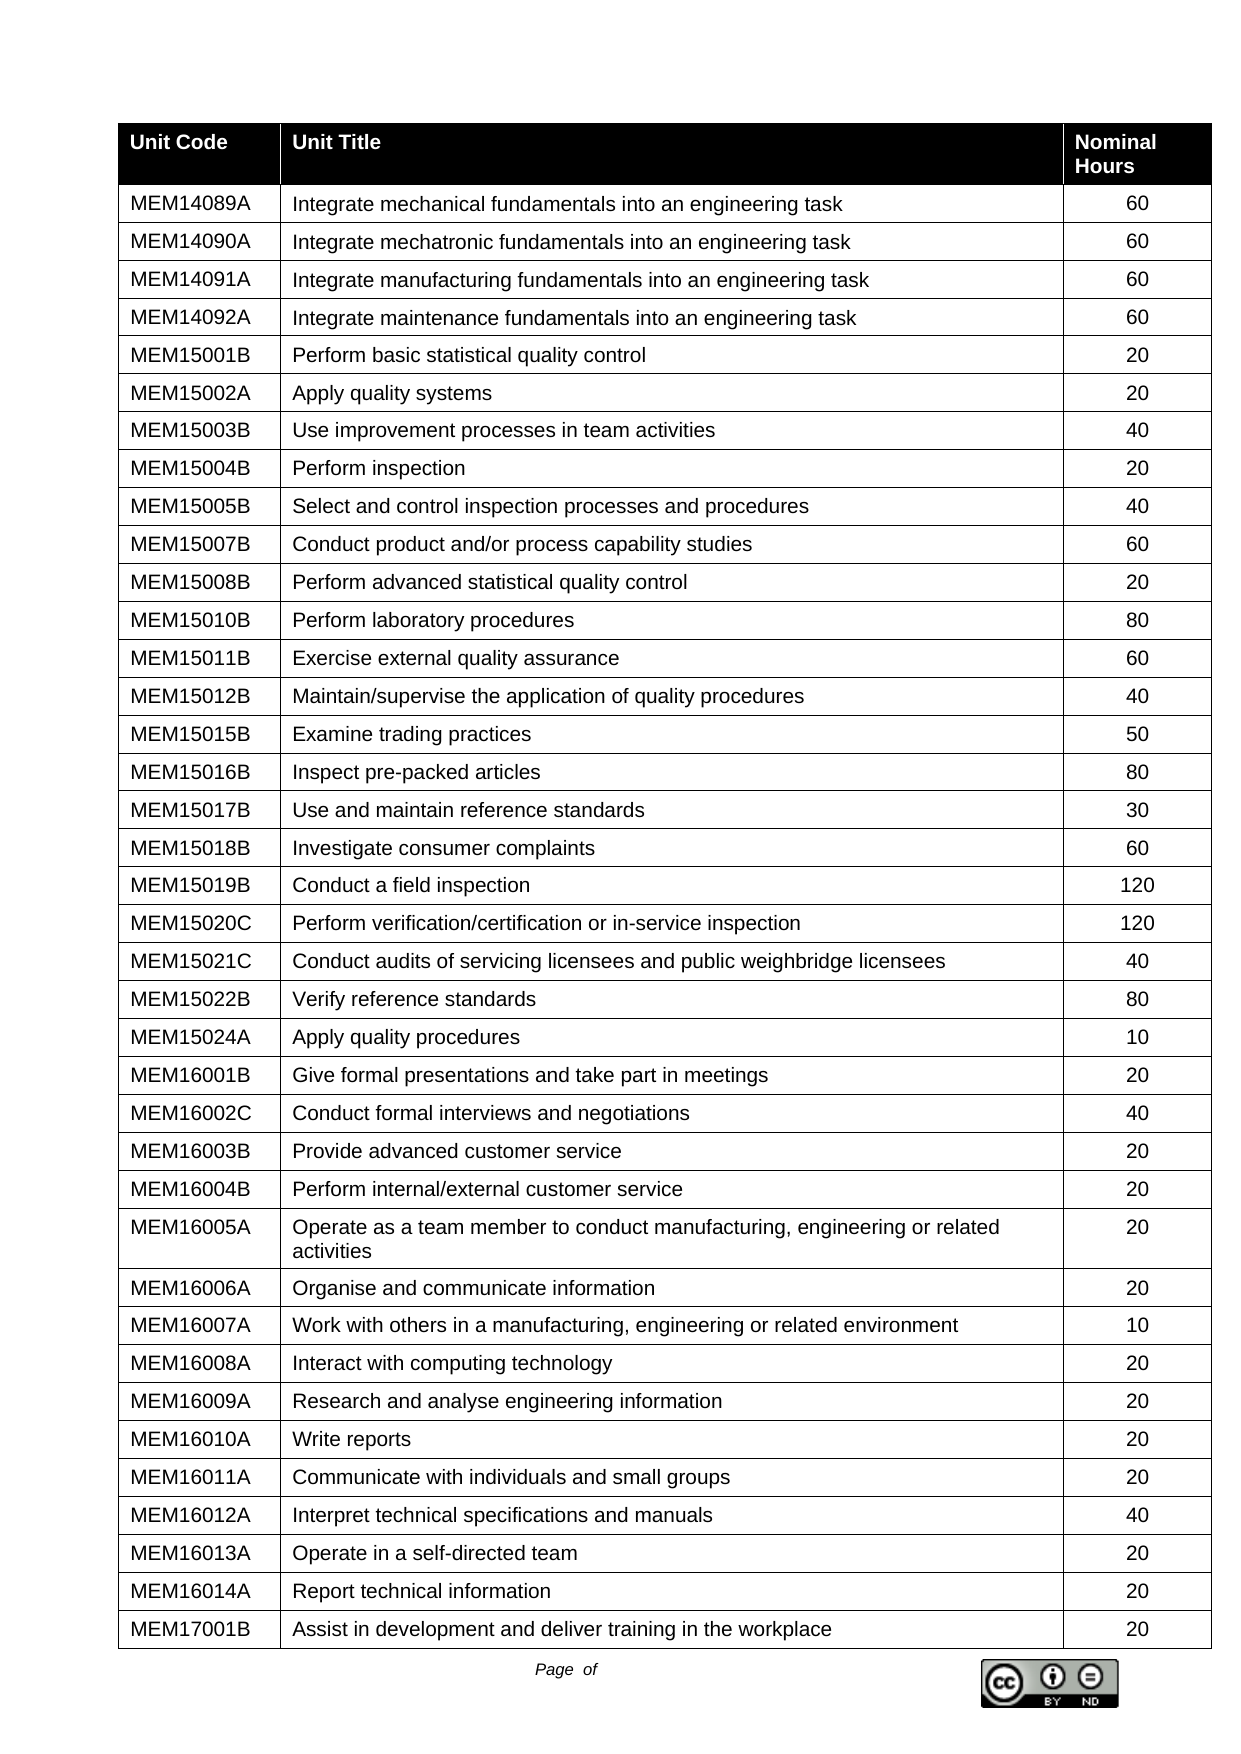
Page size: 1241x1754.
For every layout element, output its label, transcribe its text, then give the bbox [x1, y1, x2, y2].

table_cell Research and analyse engineering information [281, 1383, 1063, 1420]
table_cell MEM15022B [119, 981, 280, 1018]
table_cell MEM15021C [119, 943, 280, 980]
table_cell Investigate consumer complaints [281, 829, 1063, 866]
table_cell MEM16012A [119, 1497, 280, 1534]
table_cell MEM14089A [119, 185, 280, 222]
table_cell Exercise external quality assurance [281, 640, 1063, 677]
table_cell 20 [1064, 1209, 1211, 1268]
table_cell MEM15018B [119, 829, 280, 866]
table_header Unit Title [281, 124, 1063, 184]
table_cell MEM15024A [119, 1019, 280, 1056]
table_cell MEM16001B [119, 1057, 280, 1094]
table_cell MEM15016B [119, 754, 280, 790]
table_cell MEM16008A [119, 1345, 280, 1382]
table_cell Use improvement processes in team activities [281, 412, 1063, 449]
table_cell 20 [1064, 1383, 1211, 1420]
table_cell Conduct audits of servicing licensees and public weighbridge licensees [281, 943, 1063, 980]
table_cell 40 [1064, 1095, 1211, 1132]
table_cell 60 [1064, 640, 1211, 677]
table_cell Interact with computing technology [281, 1345, 1063, 1382]
table_cell MEM15003B [119, 412, 280, 449]
table_cell Integrate mechanical fundamentals into an engineering task [281, 185, 1063, 222]
table_cell Conduct product and/or process capability studies [281, 526, 1063, 563]
table_cell MEM15005B [119, 488, 280, 525]
table_cell Examine trading practices [281, 716, 1063, 752]
table_cell MEM15011B [119, 640, 280, 677]
table_cell 20 [1064, 1573, 1211, 1609]
table_cell MEM16003B [119, 1133, 280, 1169]
table_cell 120 [1064, 867, 1211, 904]
table_cell Integrate mechatronic fundamentals into an engineering task [281, 223, 1063, 259]
table_cell MEM16014A [119, 1573, 280, 1609]
table_cell 60 [1064, 261, 1211, 297]
table_cell MEM15004B [119, 450, 280, 487]
table_cell Report technical information [281, 1573, 1063, 1609]
table_cell MEM15008B [119, 564, 280, 601]
table_cell Communicate with individuals and small groups [281, 1459, 1063, 1496]
table_cell 20 [1064, 1133, 1211, 1169]
table_cell 20 [1064, 1171, 1211, 1207]
table_cell 10 [1064, 1019, 1211, 1056]
table_cell 60 [1064, 526, 1211, 563]
table_cell MEM14092A [119, 299, 280, 335]
table_cell 40 [1064, 412, 1211, 449]
table_cell 40 [1064, 488, 1211, 525]
table_cell Verify reference standards [281, 981, 1063, 1018]
table_header Nominal Hours [1064, 124, 1211, 184]
table_cell 20 [1064, 1459, 1211, 1496]
table_cell MEM15001B [119, 336, 280, 373]
table_cell 80 [1064, 754, 1211, 790]
table_cell MEM17001B [119, 1611, 280, 1647]
table_cell 20 [1064, 1611, 1211, 1647]
table_cell 60 [1064, 185, 1211, 222]
table_cell 60 [1064, 223, 1211, 259]
table_cell Write reports [281, 1421, 1063, 1458]
table_cell 40 [1064, 678, 1211, 714]
table_cell Provide advanced customer service [281, 1133, 1063, 1169]
table_cell 80 [1064, 602, 1211, 639]
table_cell Perform advanced statistical quality control [281, 564, 1063, 601]
table_cell MEM16013A [119, 1535, 280, 1572]
table_cell 20 [1064, 1535, 1211, 1572]
table_cell MEM14090A [119, 223, 280, 259]
table_cell Integrate manufacturing fundamentals into an engineering task [281, 261, 1063, 297]
table_cell MEM16005A [119, 1209, 280, 1268]
table_cell 20 [1064, 1345, 1211, 1382]
table_cell Conduct a field inspection [281, 867, 1063, 904]
table_cell Perform verification/certification or in-service inspection [281, 905, 1063, 942]
table_cell 50 [1064, 716, 1211, 752]
table_cell MEM15019B [119, 867, 280, 904]
table_cell Select and control inspection processes and procedures [281, 488, 1063, 525]
table_cell Operate as a team member to conduct manufacturing, engineering or related activities [281, 1209, 1063, 1268]
table_cell MEM16007A [119, 1307, 280, 1344]
table_cell MEM15020C [119, 905, 280, 942]
table_cell 20 [1064, 1057, 1211, 1094]
table_cell Conduct formal interviews and negotiations [281, 1095, 1063, 1132]
table_cell Use and maintain reference standards [281, 791, 1063, 828]
table_cell Inspect pre-packed articles [281, 754, 1063, 790]
table_cell MEM16004B [119, 1171, 280, 1207]
table_cell MEM16002C [119, 1095, 280, 1132]
table_cell 40 [1064, 943, 1211, 980]
table_cell Apply quality systems [281, 374, 1063, 411]
table_cell 20 [1064, 450, 1211, 487]
table_cell 60 [1064, 299, 1211, 335]
table_cell Integrate maintenance fundamentals into an engineering task [281, 299, 1063, 335]
table_cell MEM16009A [119, 1383, 280, 1420]
table_cell 20 [1064, 564, 1211, 601]
table_cell Apply quality procedures [281, 1019, 1063, 1056]
table_cell MEM15015B [119, 716, 280, 752]
table_cell 20 [1064, 374, 1211, 411]
table_cell 80 [1064, 981, 1211, 1018]
table_cell Give formal presentations and take part in meetings [281, 1057, 1063, 1094]
table_cell 120 [1064, 905, 1211, 942]
table_cell Perform inspection [281, 450, 1063, 487]
table_cell MEM16011A [119, 1459, 280, 1496]
table_cell MEM15007B [119, 526, 280, 563]
table_cell 60 [1064, 829, 1211, 866]
table_cell 40 [1064, 1497, 1211, 1534]
table_cell Operate in a self-directed team [281, 1535, 1063, 1572]
table_cell MEM16010A [119, 1421, 280, 1458]
table_cell MEM14091A [119, 261, 280, 297]
table_cell Interpret technical specifications and manuals [281, 1497, 1063, 1534]
table_cell Assist in development and deliver training in the workplace [281, 1611, 1063, 1647]
table_cell 20 [1064, 336, 1211, 373]
table_cell 10 [1064, 1307, 1211, 1344]
table_cell MEM15012B [119, 678, 280, 714]
table_cell 20 [1064, 1421, 1211, 1458]
table_cell MEM15002A [119, 374, 280, 411]
table_cell MEM15017B [119, 791, 280, 828]
table_cell 20 [1064, 1269, 1211, 1306]
table_cell MEM15010B [119, 602, 280, 639]
table_cell Organise and communicate information [281, 1269, 1063, 1306]
table_cell 30 [1064, 791, 1211, 828]
table_cell Maintain/supervise the application of quality procedures [281, 678, 1063, 714]
table_header Unit Code [119, 124, 280, 184]
table_cell MEM16006A [119, 1269, 280, 1306]
table_cell Perform internal/external customer service [281, 1171, 1063, 1207]
table_cell Perform basic statistical quality control [281, 336, 1063, 373]
table_cell Work with others in a manufacturing, engineering or related environment [281, 1307, 1063, 1344]
picture [981, 1659, 1119, 1706]
table_cell Perform laboratory procedures [281, 602, 1063, 639]
